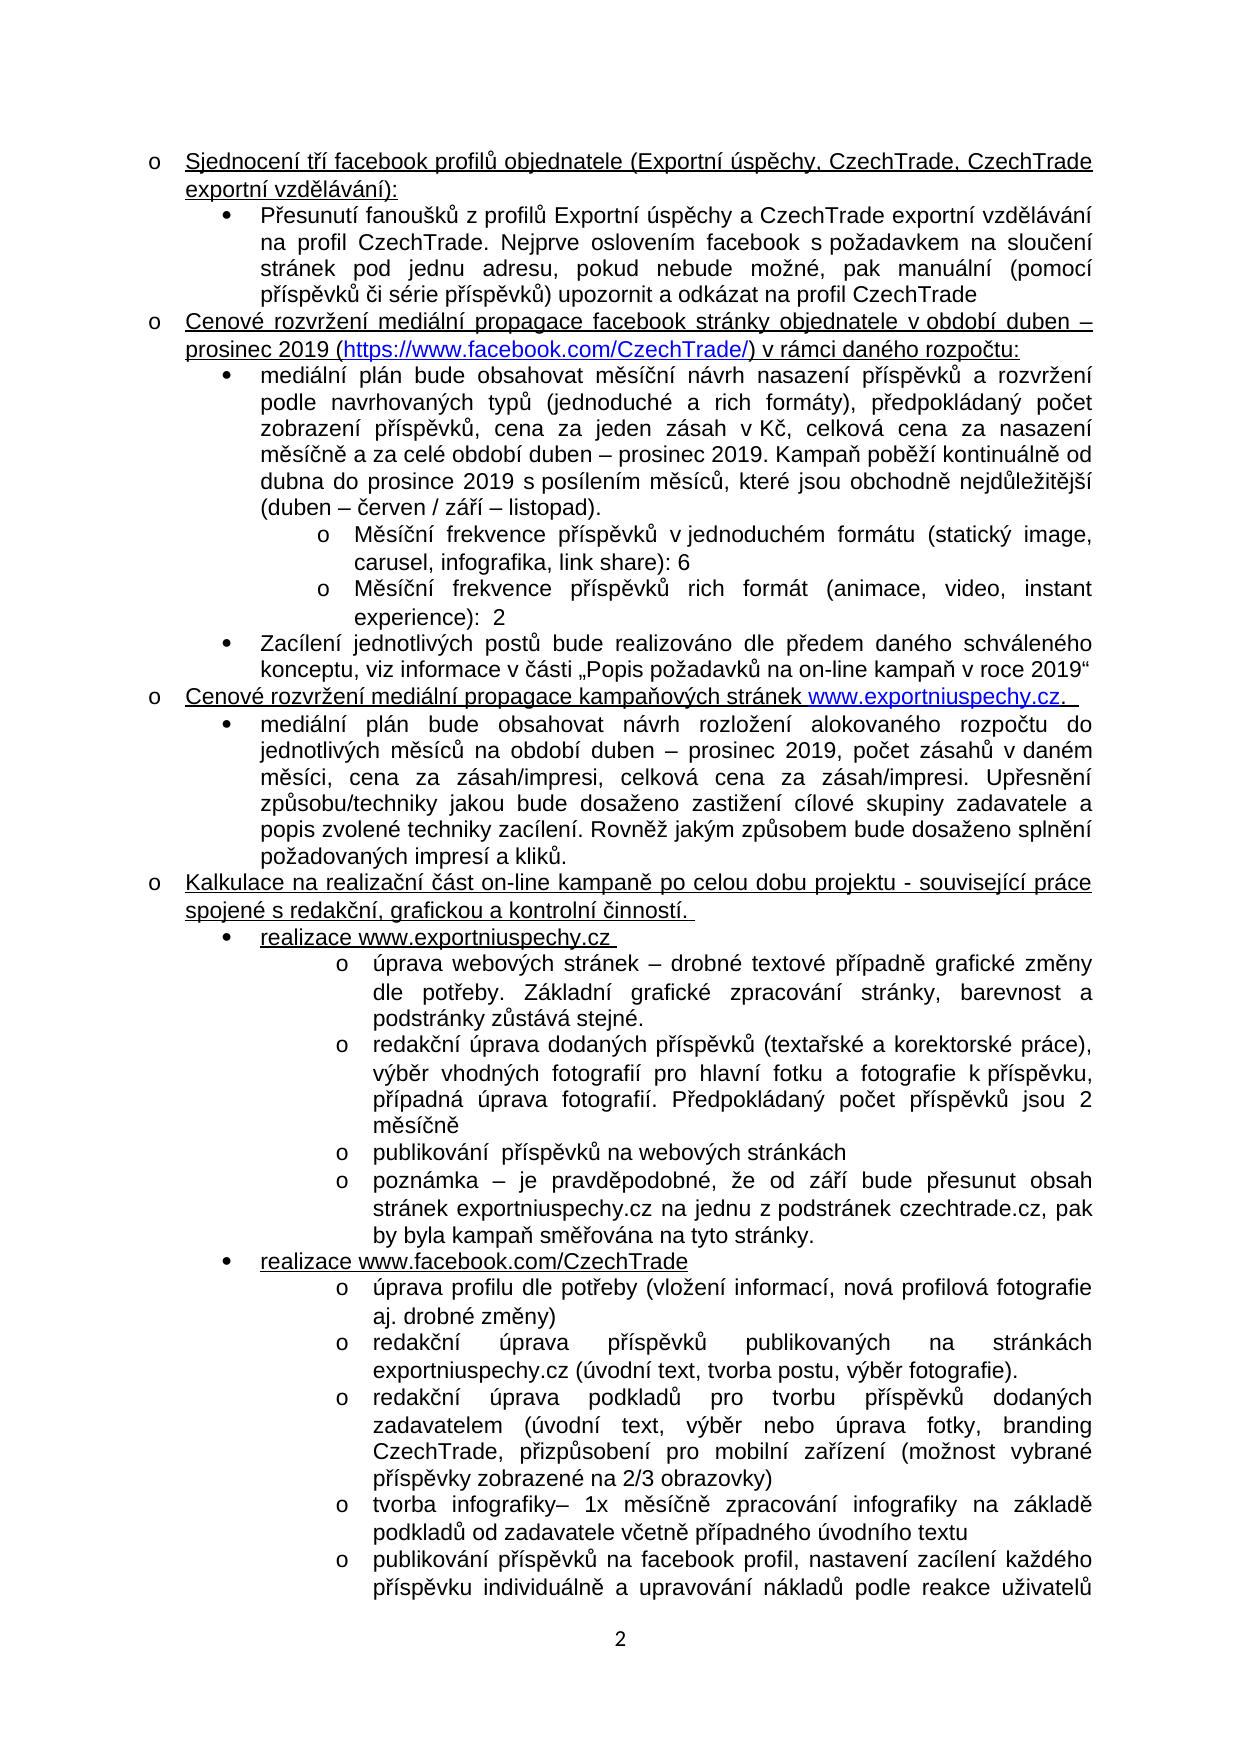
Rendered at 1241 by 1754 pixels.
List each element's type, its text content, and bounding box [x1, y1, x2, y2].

list Cenové rozvržení mediální propagace kampaňových stránek www.exportniuspechy.cz. [148, 683, 1093, 711]
list redakční úprava dodaných příspěvků (textařské a korektorské práce), výběr vhodných fotografií pro hlavní fotku a fotografie k příspěvku, případná úprava fotografií. Předpokládaný počet příspěvků jsou 2 měsíčně [335, 1031, 1093, 1138]
list redakční úprava podkladů pro tvorbu příspěvků dodaných zadavatelem (úvodní text, výběr nebo úprava fotky, branding CzechTrade, přizpůsobení pro mobilní zařízení (možnost vybrané příspěvky zobrazené na 2/3 obrazovky) [335, 1384, 1093, 1491]
list realizace www.exportniuspechy.cz [223, 924, 1093, 950]
list Sjednocení tří facebook profilů objednatele (Exportní úspěchy, CzechTrade, CzechTrade exportní vzdělávání): [148, 148, 1093, 202]
list redakční úprava příspěvků publikovaných na stránkách exportniuspechy.cz (úvodní text, tvorba postu, výběr fotografie). [335, 1329, 1093, 1384]
list Měsíční frekvence příspěvků rich formát (animace, video, instant experience): 2 [316, 575, 1093, 630]
list Cenové rozvržení mediální propagace facebook stránky objednatele v období duben – prosinec 2019 (https://www.facebook.com/CzechTrade/) v rámci daného rozpočtu: [148, 308, 1093, 362]
list úprava profilu dle potřeby (vložení informací, nová profilová fotografie aj. drobné změny) [335, 1274, 1093, 1329]
list úprava webových stránek – drobné textové případně grafické změny dle potřeby. Základní grafické zpracování stránky, barevnost a podstránky zůstává stejné. [335, 950, 1093, 1031]
list tvorba infografiky– 1x měsíčně zpracování infografiky na základě podkladů od zadavatele včetně případného úvodního textu [335, 1491, 1093, 1546]
list realizace www.facebook.com/CzechTrade [223, 1248, 1093, 1274]
list Měsíční frekvence příspěvků v jednoduchém formátu (statický image, carusel, infografika, link share): 6 [316, 521, 1093, 575]
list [335, 1546, 1093, 1600]
list Přesunutí fanoušků z profilů Exportní úspěchy a CzechTrade exportní vzdělávání na profil CzechTrade. Nejprve oslovením facebook s požadavkem na sloučení stránek pod jednu adresu, pokud nebude možné, pak manuální (pomocí příspěvků či série příspěvků) upozornit a odkázat na profil CzechTrade [223, 202, 1093, 308]
list poznámka – je pravděpodobné, že od září bude přesunut obsah stránek exportniuspechy.cz na jednu z podstránek czechtrade.cz, pak by byla kampaň směřována na tyto stránky. [335, 1167, 1093, 1248]
list Zacílení jednotlivých postů bude realizováno dle předem daného schváleného konceptu, viz informace v části „Popis požadavků na on-line kampaň v roce 2019“ [223, 630, 1093, 683]
list mediální plán bude obsahovat návrh rozložení alokovaného rozpočtu do jednotlivých měsíců na období duben – prosinec 2019, počet zásahů v daném měsíci, cena za zásah/impresi, celková cena za zásah/impresi. Upřesnění způsobu/techniky jakou bude dosaženo zastižení cílové skupiny zadavatele a popis zvolené techniky zacílení. Rovněž jakým způsobem bude dosaženo splnění požadovaných impresí a kliků. [223, 711, 1093, 869]
list mediální plán bude obsahovat měsíční návrh nasazení příspěvků a rozvržení podle navrhovaných typů (jednoduché a rich formáty), předpokládaný počet zobrazení příspěvků, cena za jeden zásah v Kč, celková cena za nasazení měsíčně a za celé období duben – prosinec 2019. Kampaň poběží kontinuálně od dubna do prosince 2019 s posílením měsíců, které jsou obchodně nejdůležitější (duben – červen / září – listopad). [223, 362, 1093, 521]
list publikování příspěvků na webových stránkách [335, 1138, 1093, 1167]
list Kalkulace na realizační část on-line kampaně po celou dobu projektu - související práce spojené s redakční, grafickou a kontrolní činností. [148, 869, 1093, 924]
